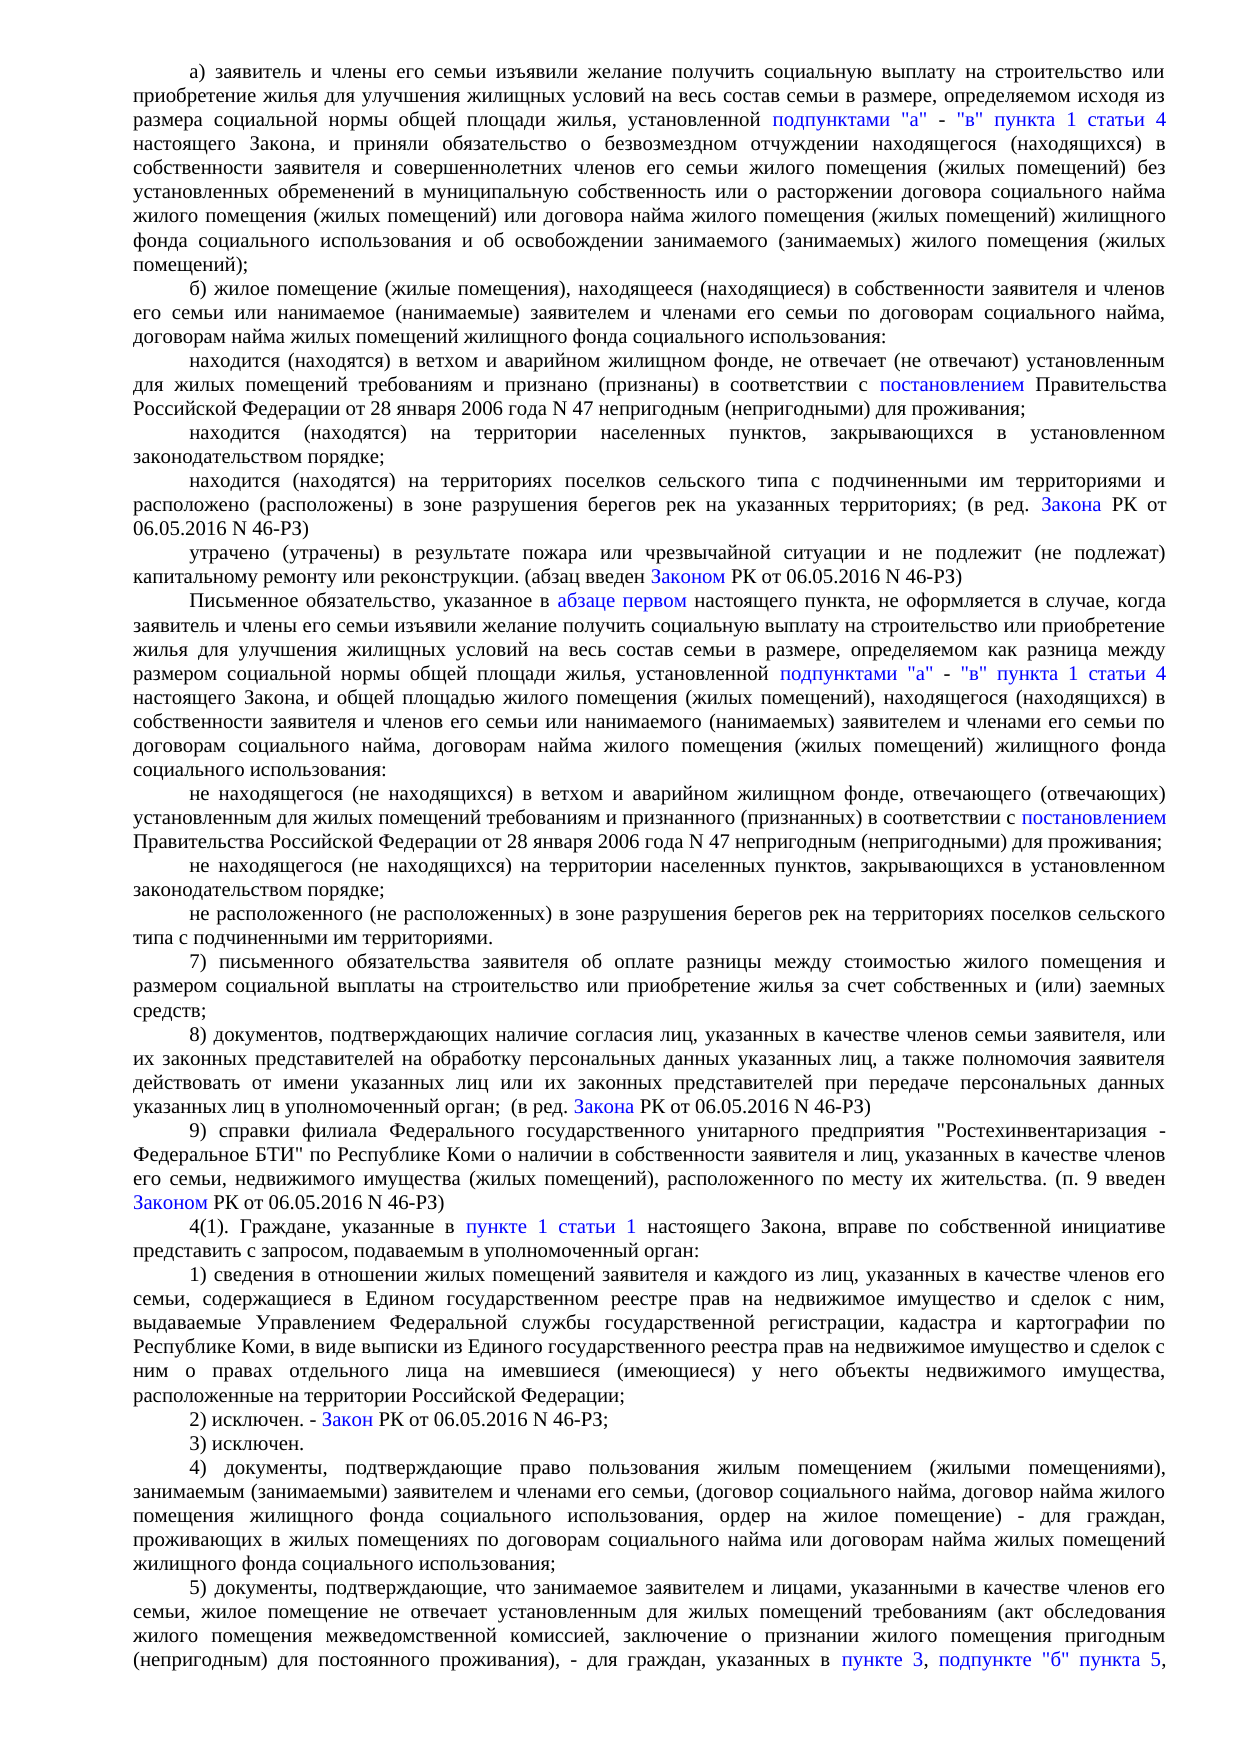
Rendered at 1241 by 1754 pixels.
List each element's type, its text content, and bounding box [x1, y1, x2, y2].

text 7) письменного обязательства заявителя об оплате разницы между стоимостью жилого помещения и размером социальной выплаты на строительство или приобретение жилья за счет собственных и (или) заемных средств; [133, 949, 1167, 1022]
text утрачено (утрачены) в результате пожара или чрезвычайной ситуации и не подлежит (не подлежат) капитальному ремонту или реконструкции. (абзац введен Законом РК от 06.05.2016 N 46-РЗ) [133, 540, 1167, 588]
text 3) исключен. [133, 1431, 1167, 1455]
text находится (находятся) на территории населенных пунктов, закрывающихся в установленном законодательством порядке; [133, 420, 1167, 468]
text 9) справки филиала Федерального государственного унитарного предприятия "Ростехинвентаризация - Федеральное БТИ" по Республике Коми о наличии в собственности заявителя и лиц, указанных в качестве членов его семьи, недвижимого имущества (жилых помещений), расположенного по месту их жительства. (п. 9 введен Законом РК от 06.05.2016 N 46-РЗ) [133, 1118, 1167, 1214]
text Письменное обязательство, указанное в абзаце первом настоящего пункта, не оформляется в случае, когда заявитель и члены его семьи изъявили желание получить социальную выплату на строительство или приобретение жилья для улучшения жилищных условий на весь состав семьи в размере, определяемом как разница между размером социальной нормы общей площади жилья, установленной подпунктами "а" - "в" пункта 1 статьи 4 настоящего Закона, и общей площадью жилого помещения (жилых помещений), находящегося (находящихся) в собственности заявителя и членов его семьи или нанимаемого (нанимаемых) заявителем и членами его семьи по договорам социального найма, договорам найма жилого помещения (жилых помещений) жилищного фонда социального использования: [133, 588, 1167, 781]
text б) жилое помещение (жилые помещения), находящееся (находящиеся) в собственности заявителя и членов его семьи или нанимаемое (нанимаемые) заявителем и членами его семьи по договорам социального найма, договорам найма жилых помещений жилищного фонда социального использования: [133, 276, 1167, 348]
text находится (находятся) на территориях поселков сельского типа с подчиненными им территориями и расположено (расположены) в зоне разрушения берегов рек на указанных территориях; (в ред. Закона РК от 06.05.2016 N 46-РЗ) [133, 468, 1167, 540]
text 8) документов, подтверждающих наличие согласия лиц, указанных в качестве членов семьи заявителя, или их законных представителей на обработку персональных данных указанных лиц, а также полномочия заявителя действовать от имени указанных лиц или их законных представителей при передаче персональных данных указанных лиц в уполномоченный орган; (в ред. Закона РК от 06.05.2016 N 46-РЗ) [133, 1022, 1167, 1118]
text 4) документы, подтверждающие право пользования жилым помещением (жилыми помещениями), занимаемым (занимаемыми) заявителем и членами его семьи, (договор социального найма, договор найма жилого помещения жилищного фонда социального использования, ордер на жилое помещение) - для граждан, проживающих в жилых помещениях по договорам социального найма или договорам найма жилых помещений жилищного фонда социального использования; [133, 1455, 1167, 1575]
text 4(1). Граждане, указанные в пункте 1 статьи 1 настоящего Закона, вправе по собственной инициативе представить с запросом, подаваемым в уполномоченный орган: [133, 1214, 1167, 1262]
text 1) сведения в отношении жилых помещений заявителя и каждого из лиц, указанных в качестве членов его семьи, содержащиеся в Едином государственном реестре прав на недвижимое имущество и сделок с ним, выдаваемые Управлением Федеральной службы государственной регистрации, кадастра и картографии по Республике Коми, в виде выписки из Единого государственного реестра прав на недвижимое имущество и сделок с ним о правах отдельного лица на имевшиеся (имеющиеся) у него объекты недвижимого имущества, расположенные на территории Российской Федерации; [133, 1262, 1167, 1407]
text не расположенного (не расположенных) в зоне разрушения берегов рек на территориях поселков сельского типа с подчиненными им территориями. [133, 901, 1167, 949]
text находится (находятся) в ветхом и аварийном жилищном фонде, не отвечает (не отвечают) установленным для жилых помещений требованиям и признано (признаны) в соответствии с постановлением Правительства Российской Федерации от 28 января 2006 года N 47 непригодным (непригодными) для проживания; [133, 348, 1167, 420]
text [133, 1575, 1167, 1671]
text 2) исключен. - Закон РК от 06.05.2016 N 46-РЗ; [133, 1407, 1167, 1431]
text не находящегося (не находящихся) в ветхом и аварийном жилищном фонде, отвечающего (отвечающих) установленным для жилых помещений требованиям и признанного (признанных) в соответствии с постановлением Правительства Российской Федерации от 28 января 2006 года N 47 непригодным (непригодными) для проживания; [133, 781, 1167, 853]
text не находящегося (не находящихся) на территории населенных пунктов, закрывающихся в установленном законодательством порядке; [133, 853, 1167, 901]
text а) заявитель и члены его семьи изъявили желание получить социальную выплату на строительство или приобретение жилья для улучшения жилищных условий на весь состав семьи в размере, определяемом исходя из размера социальной нормы общей площади жилья, установленной подпунктами "а" - "в" пункта 1 статьи 4 настоящего Закона, и приняли обязательство о безвозмездном отчуждении находящегося (находящихся) в собственности заявителя и совершеннолетних членов его семьи жилого помещения (жилых помещений) без установленных обременений в муниципальную собственность или о расторжении договора социального найма жилого помещения (жилых помещений) или договора найма жилого помещения (жилых помещений) жилищного фонда социального использования и об освобождении занимаемого (занимаемых) жилого помещения (жилых помещений); [133, 59, 1167, 276]
